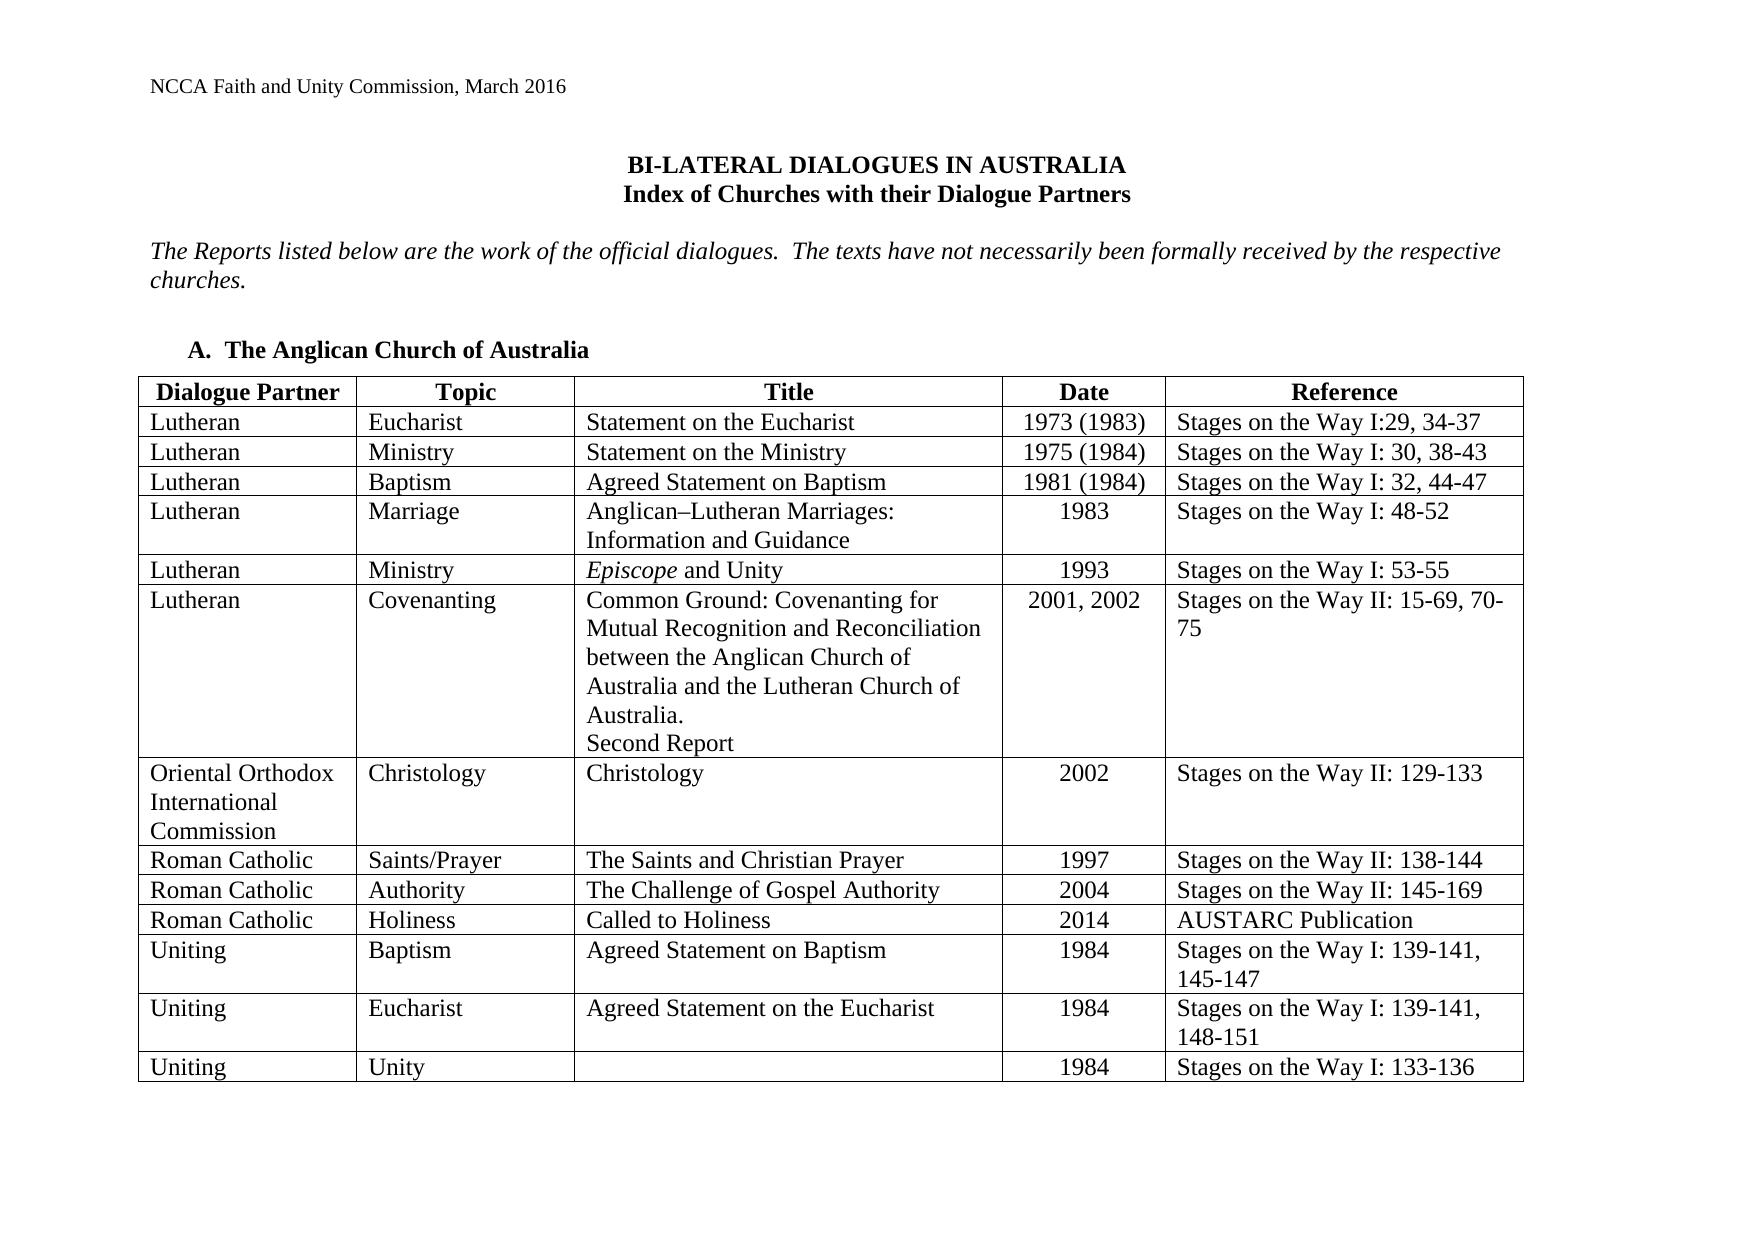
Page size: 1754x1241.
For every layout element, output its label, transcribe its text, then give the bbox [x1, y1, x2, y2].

table_header Date [1003, 377, 1165, 406]
table_cell 1983 [1003, 496, 1165, 554]
table_cell 2002 [1003, 758, 1165, 844]
table_cell Agreed Statement on Baptism [575, 935, 1002, 992]
text Index of Churches with their Dialogue Partners [150, 179, 1604, 207]
table_cell Lutheran [139, 496, 356, 554]
table_cell Stages on the Way II: 15-69, 70-75 [1166, 585, 1523, 757]
table_cell Authority [357, 875, 574, 904]
table_cell Stages on the Way I: 30, 38-43 [1166, 437, 1523, 466]
table_cell 1984 [1003, 994, 1165, 1051]
table_cell Agreed Statement on the Eucharist [575, 994, 1002, 1051]
table_cell Common Ground: Covenanting for Mutual Recognition and Reconciliation between the Anglican Church of Australia and the Lutheran Church of Australia. Second Report [575, 585, 1002, 757]
table_cell Lutheran [139, 467, 356, 495]
table_cell Stages on the Way I: 32, 44-47 [1166, 467, 1523, 495]
table_cell Anglican–Lutheran Marriages: Information and Guidance [575, 496, 1002, 554]
table_cell Uniting [139, 935, 356, 992]
table_header Title [575, 377, 1002, 406]
table_cell Stages on the Way I: 133-136 [1166, 1052, 1523, 1081]
table_cell Holiness [357, 905, 574, 934]
table_cell Lutheran [139, 585, 356, 757]
table_cell Lutheran [139, 437, 356, 466]
list The Anglican Church of Australia [187, 335, 1604, 364]
table_cell Statement on the Eucharist [575, 407, 1002, 436]
table_cell Stages on the Way I: 48-52 [1166, 496, 1523, 554]
table_cell Ministry [357, 555, 574, 584]
table_cell Uniting [139, 1052, 356, 1081]
table_cell AUSTARC Publication [1166, 905, 1523, 934]
table_cell [575, 1052, 1002, 1081]
table_cell Stages on the Way II: 129-133 [1166, 758, 1523, 844]
text The Reports listed below are the work of the official dialogues. The texts have not necessarily been formally received by the respective churches. [150, 236, 1604, 294]
text BI-LATERAL DIALOGUES IN AUSTRALIA [150, 150, 1604, 179]
table_header Reference [1166, 377, 1523, 406]
table_cell 1993 [1003, 555, 1165, 584]
table_cell 1973 (1983) [1003, 407, 1165, 436]
table_cell Stages on the Way I: 139-141, 148-151 [1166, 994, 1523, 1051]
table_cell Statement on the Ministry [575, 437, 1002, 466]
table_cell Stages on the Way I: 53-55 [1166, 555, 1523, 584]
table_cell 2001, 2002 [1003, 585, 1165, 757]
table_cell Stages on the Way II: 138-144 [1166, 846, 1523, 874]
table_cell The Saints and Christian Prayer [575, 846, 1002, 874]
table_cell Episcope and Unity [575, 555, 1002, 584]
table_cell Baptism [357, 935, 574, 992]
table_cell Agreed Statement on Baptism [575, 467, 1002, 495]
table_cell Baptism [357, 467, 574, 495]
table_cell Eucharist [357, 994, 574, 1051]
table_cell Christology [575, 758, 1002, 844]
table_cell 2004 [1003, 875, 1165, 904]
table_cell Called to Holiness [575, 905, 1002, 934]
table_cell Roman Catholic [139, 905, 356, 934]
table_cell Stages on the Way I: 139-141, 145-147 [1166, 935, 1523, 992]
table_header Dialogue Partner [139, 377, 356, 406]
table_cell Ministry [357, 437, 574, 466]
table_cell Lutheran [139, 407, 356, 436]
table_cell The Challenge of Gospel Authority [575, 875, 1002, 904]
table_cell Uniting [139, 994, 356, 1051]
table_cell 1984 [1003, 1052, 1165, 1081]
table_cell 1997 [1003, 846, 1165, 874]
table_header Topic [357, 377, 574, 406]
table_cell Christology [357, 758, 574, 844]
table_cell Lutheran [139, 555, 356, 584]
table_cell Stages on the Way I:29, 34-37 [1166, 407, 1523, 436]
table_cell Oriental Orthodox International Commission [139, 758, 356, 844]
table_cell Roman Catholic [139, 875, 356, 904]
table_cell Unity [357, 1052, 574, 1081]
table_cell 1981 (1984) [1003, 467, 1165, 495]
table_cell 2014 [1003, 905, 1165, 934]
table_cell 1984 [1003, 935, 1165, 992]
table_cell Stages on the Way II: 145-169 [1166, 875, 1523, 904]
table_cell Marriage [357, 496, 574, 554]
table_cell 1975 (1984) [1003, 437, 1165, 466]
table_cell Saints/Prayer [357, 846, 574, 874]
table_cell Covenanting [357, 585, 574, 757]
table_cell Eucharist [357, 407, 574, 436]
table_cell Roman Catholic [139, 846, 356, 874]
